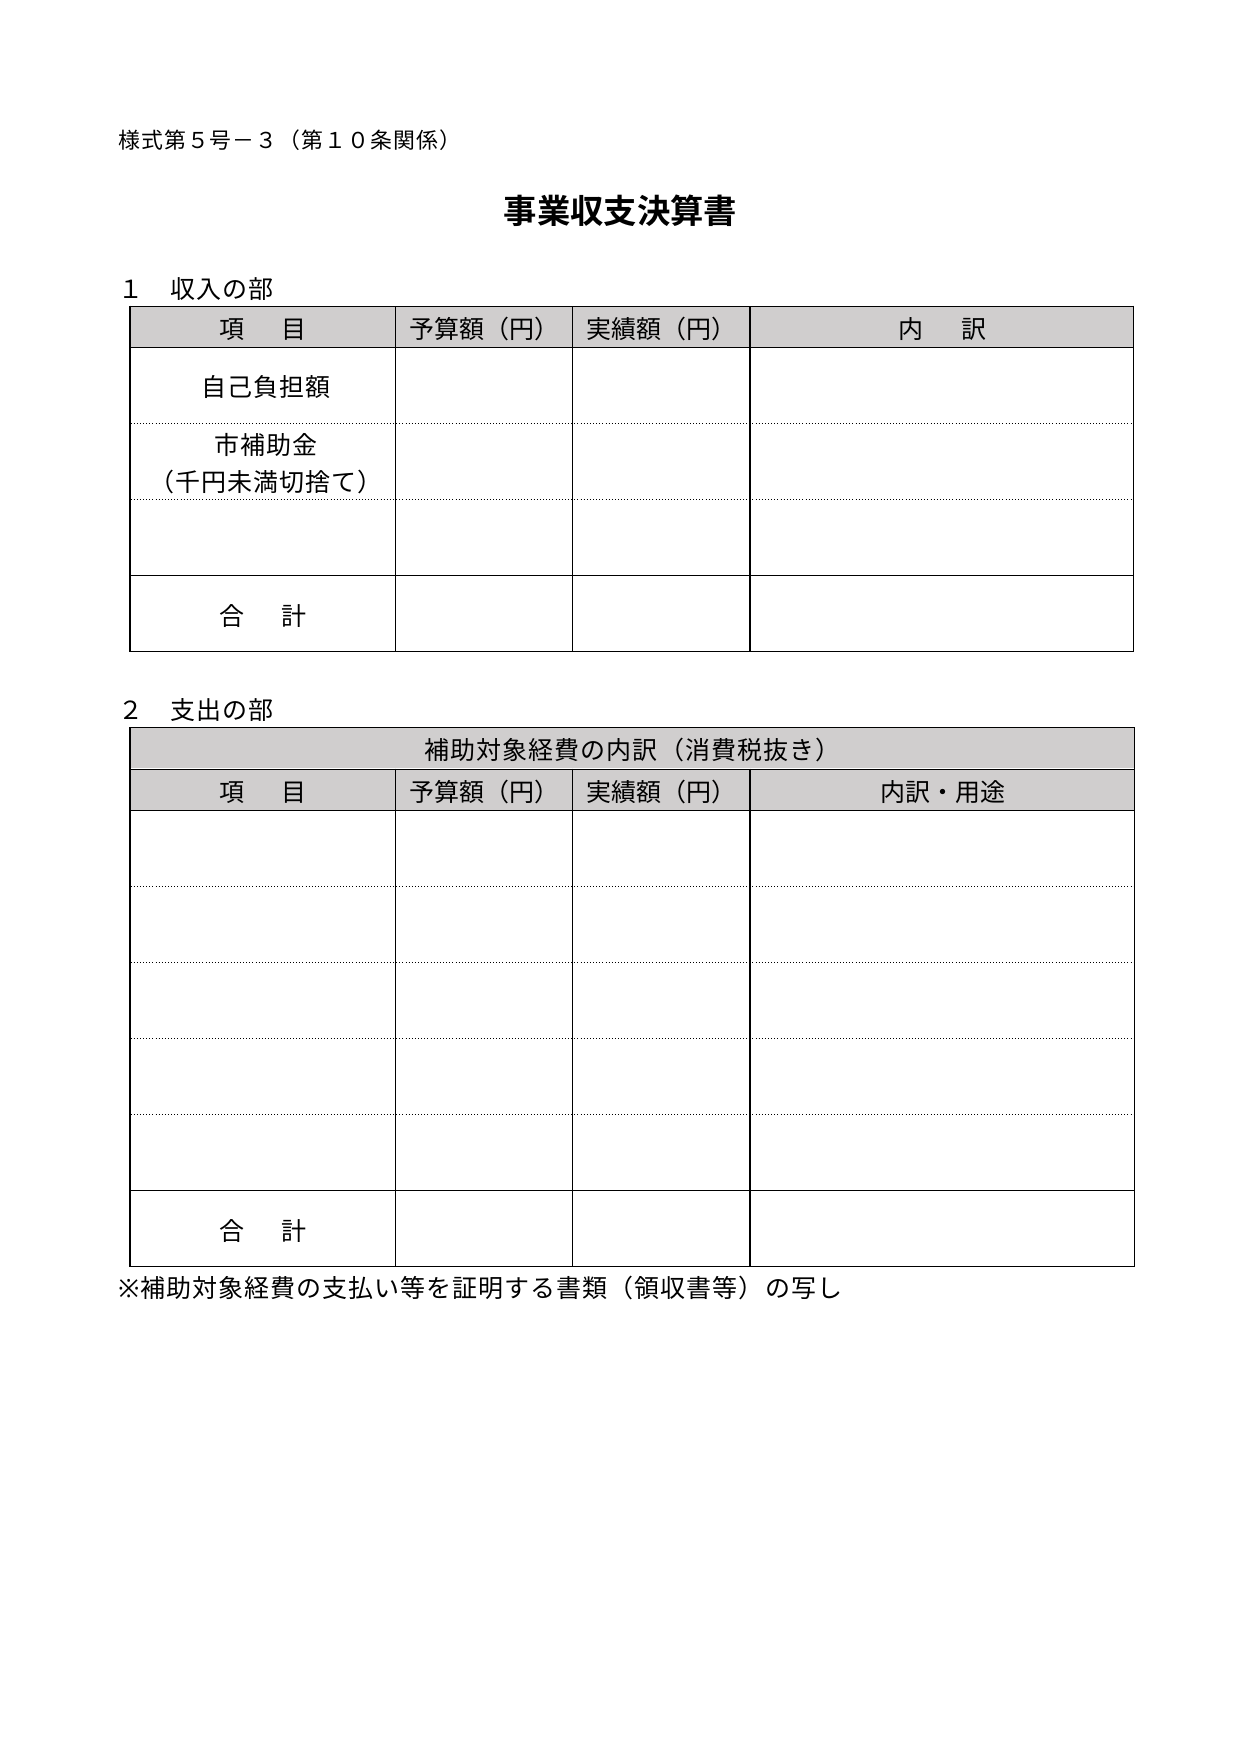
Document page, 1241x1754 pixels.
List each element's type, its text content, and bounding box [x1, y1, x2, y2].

table_cell [751, 348, 1133, 423]
table_cell [573, 1038, 749, 1114]
table_cell [573, 1191, 749, 1266]
table_cell [396, 1191, 572, 1266]
table_cell [573, 423, 749, 499]
text 様式第５号－３（第１０条関係） [118, 118, 1122, 156]
table_cell [396, 811, 572, 886]
table_cell [751, 499, 1133, 575]
table_cell [751, 576, 1133, 651]
table_cell 実績額（円） [573, 770, 749, 810]
table_cell 予算額（円） [396, 770, 572, 810]
table_cell [396, 1114, 572, 1190]
table_cell [751, 423, 1133, 499]
table_cell [131, 1038, 395, 1114]
table_cell 項目 [131, 770, 395, 810]
table_cell [131, 1114, 395, 1190]
table_cell [131, 886, 395, 962]
text ２ 支出の部 [118, 690, 1122, 727]
table_header 予算額（円） [396, 307, 572, 347]
table_cell 市補助金 （千円未満切捨て） [131, 423, 395, 499]
table_cell [573, 348, 749, 423]
table_cell [131, 962, 395, 1038]
table_cell [396, 348, 572, 423]
table_cell [751, 886, 1134, 962]
table_cell [751, 962, 1134, 1038]
table_cell [573, 811, 749, 886]
table_cell [751, 1191, 1134, 1266]
table_header 補助対象経費の内訳（消費税抜き） [131, 728, 1134, 768]
table_cell [573, 499, 749, 575]
table_cell [751, 1114, 1134, 1190]
text ※補助対象経費の支払い等を証明する書類（領収書等）の写し [118, 1267, 1122, 1305]
table_cell [751, 811, 1134, 886]
table_cell 合計 [131, 576, 395, 651]
table_cell [396, 423, 572, 499]
table_cell [131, 811, 395, 886]
table_cell [573, 1114, 749, 1190]
table_cell [396, 499, 572, 575]
table_cell [131, 499, 395, 575]
text 事業収支決算書 [118, 193, 1122, 231]
table_header 内訳 [751, 307, 1133, 347]
table_cell [751, 1038, 1134, 1114]
table_cell [573, 886, 749, 962]
table_cell [396, 962, 572, 1038]
table_cell 内訳・用途 [751, 770, 1134, 810]
table_cell [573, 576, 749, 651]
table_cell [573, 962, 749, 1038]
table_cell [396, 886, 572, 962]
table_cell 自己負担額 [131, 348, 395, 423]
text １ 収入の部 [118, 268, 1122, 306]
table_cell [396, 1038, 572, 1114]
table_header 項目 [131, 307, 395, 347]
table_cell 合計 [131, 1191, 395, 1266]
table_header 実績額（円） [573, 307, 749, 347]
table_cell [396, 576, 572, 651]
